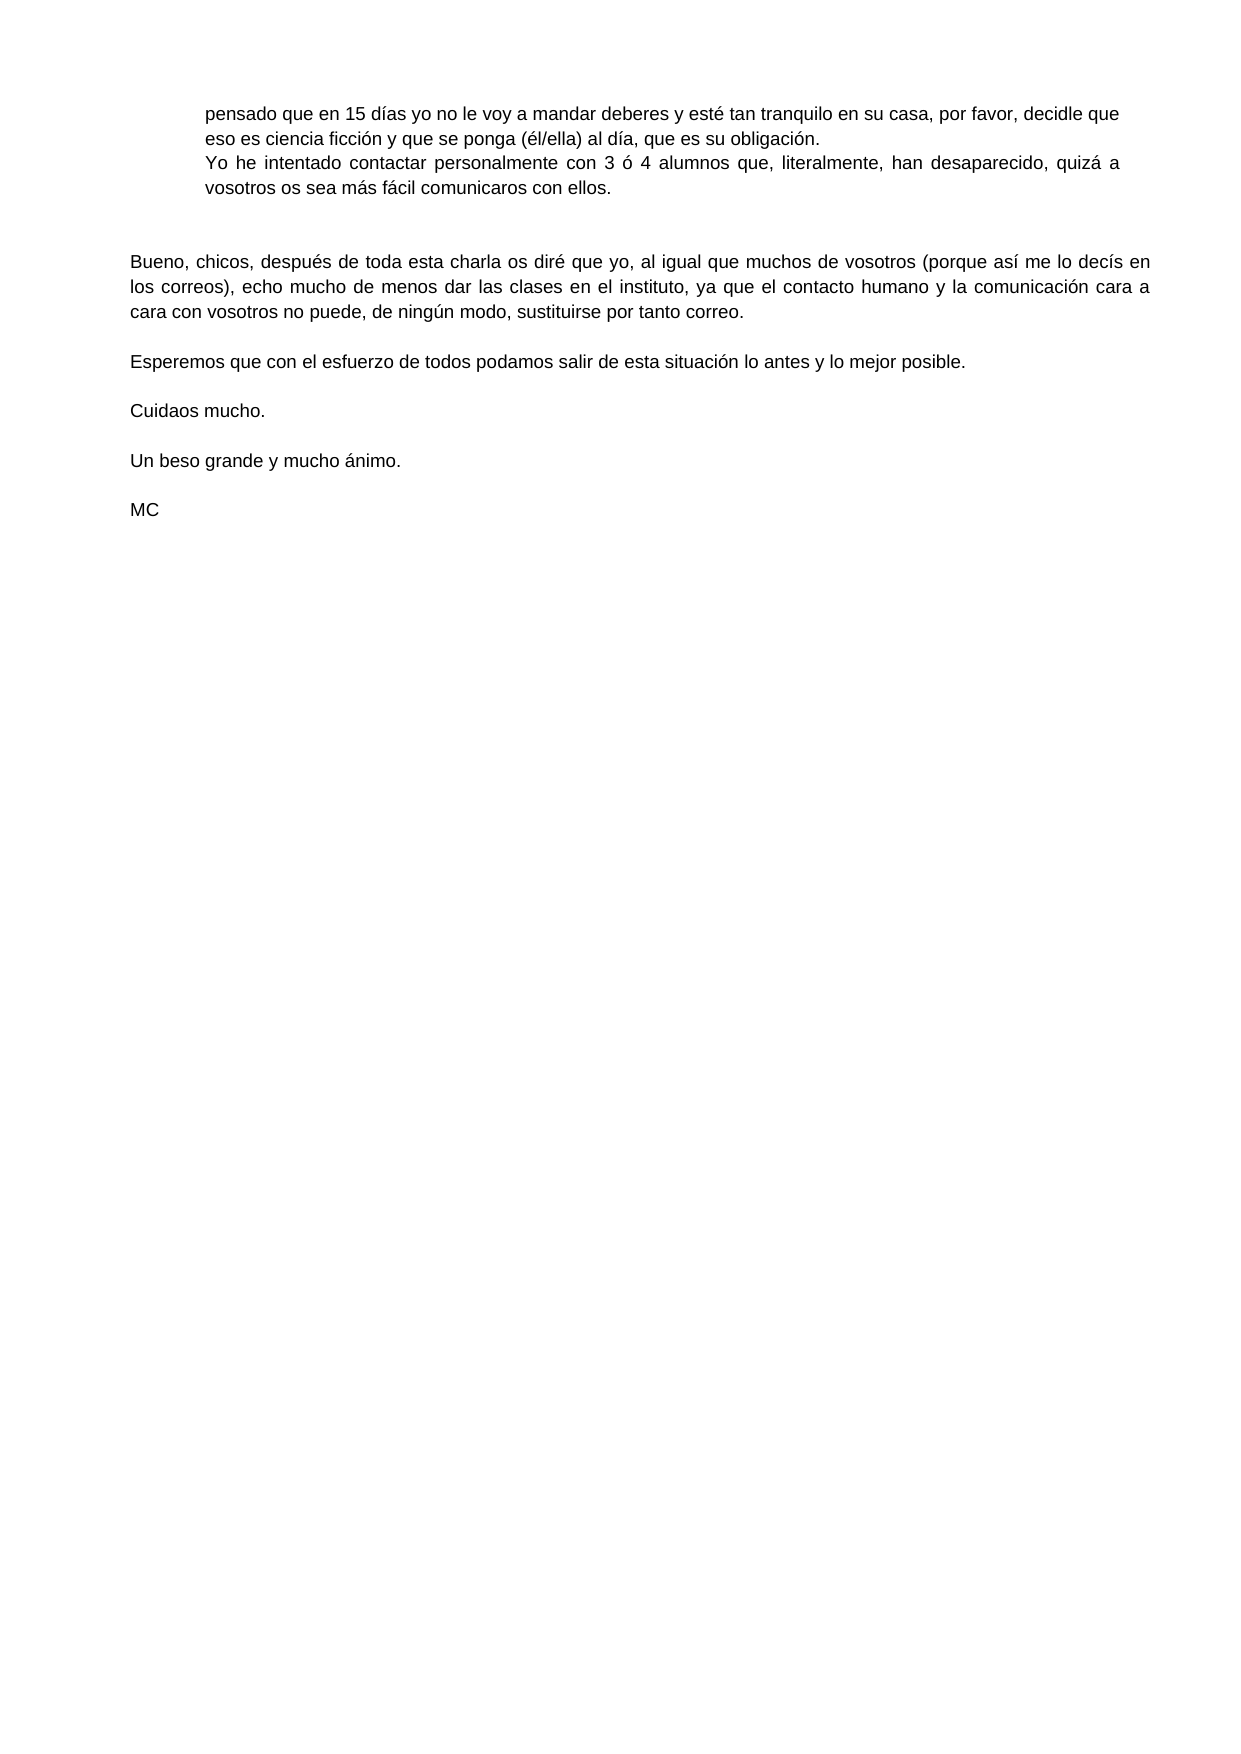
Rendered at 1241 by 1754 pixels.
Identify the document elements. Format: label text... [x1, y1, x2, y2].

text Cuidaos mucho. [130, 400, 1152, 422]
text Un beso grande y mucho ánimo. [130, 449, 1152, 471]
text MC [130, 499, 1152, 521]
text Esperemos que con el esfuerzo de todos podamos salir de esta situación lo antes y lo mejor posible. [130, 350, 1152, 372]
list Yo he intentado contactar personalmente con 3 ó 4 alumnos que, literalmente, han desaparecido, quizá a vosotros os sea más fácil comunicaros con ellos. [205, 152, 1120, 198]
text Bueno, chicos, después de toda esta charla os diré que yo, al igual que muchos de vosotros (porque así me lo decís en los correos), echo mucho de menos dar las clases en el instituto, ya que el contacto humano y la comunicación cara a cara con vosotros no puede, de ningún modo, sustituirse por tanto correo. [130, 251, 1152, 322]
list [167, 102, 1120, 149]
